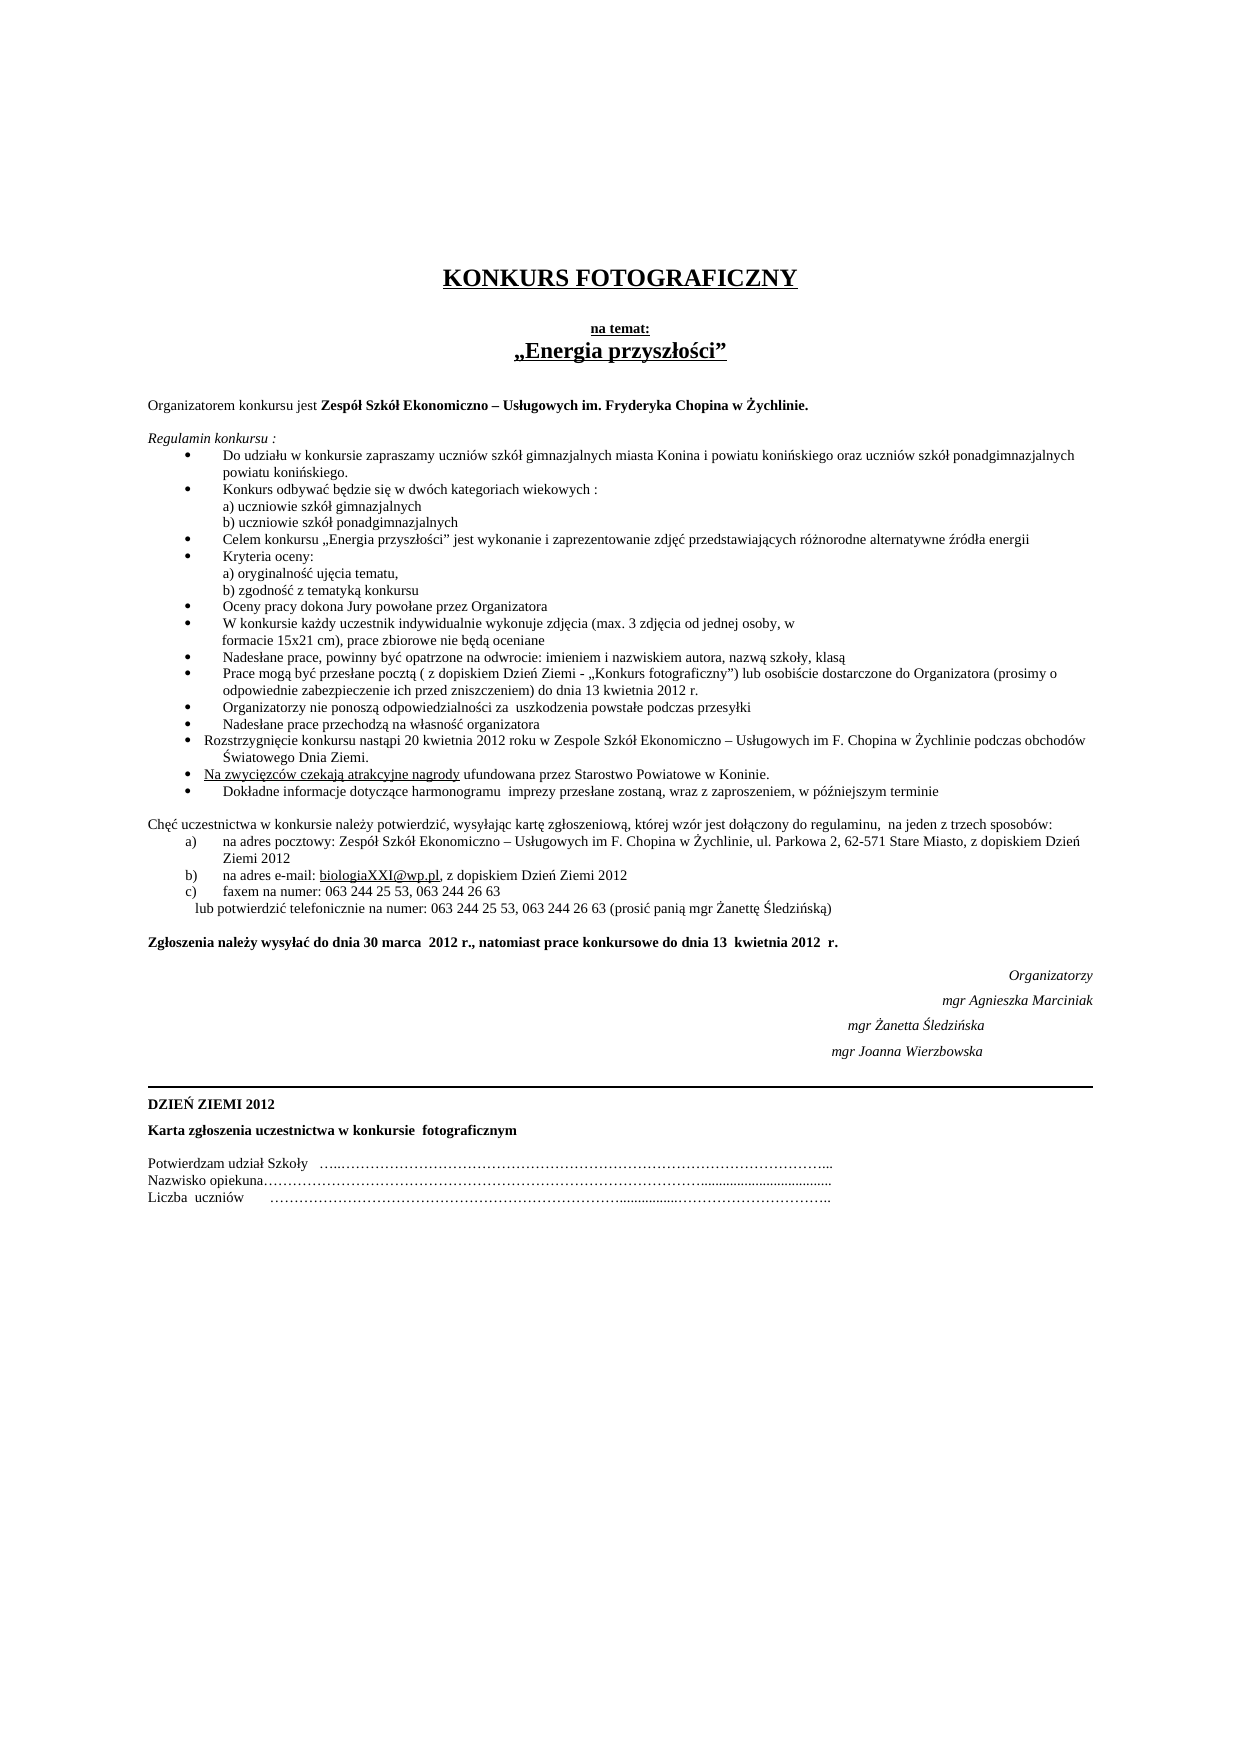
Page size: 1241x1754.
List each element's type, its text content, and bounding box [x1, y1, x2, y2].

title na temat: [148, 320, 1093, 337]
list Dokładne informacje dotyczące harmonogramu imprezy przesłane zostaną, wraz z zaproszeniem, w późniejszym terminie [185, 782, 1093, 799]
text b) zgodność z tematyką konkursu [223, 581, 1093, 598]
text mgr Agnieszka Marciniak [148, 992, 1093, 1009]
text Nazwisko opiekuna……………………………………………………………………………….................................... [148, 1172, 1093, 1188]
title „Energia przyszłości” [148, 337, 1093, 363]
text mgr Joanna Wierzbowska [148, 1042, 1093, 1059]
list na adres e-mail: biologiaXXI@wp.pl, z dopiskiem Dzień Ziemi 2012 [185, 866, 1093, 883]
text Organizatorzy [148, 967, 1093, 984]
text DZIEŃ ZIEMI 2012 [148, 1096, 1093, 1113]
text a) oryginalność ujęcia tematu, [223, 564, 1093, 581]
list Celem konkursu „Energia przyszłości” jest wykonanie i zaprezentowanie zdjęć przedstawiających różnorodne alternatywne źródła energii [185, 531, 1093, 548]
list Nadesłane prace, powinny być opatrzone na odwrocie: imieniem i nazwiskiem autora, nazwą szkoły, klasą [185, 648, 1093, 665]
text b) uczniowie szkół ponadgimnazjalnych [204, 514, 1093, 531]
list na adres pocztowy: Zespół Szkół Ekonomiczno – Usługowych im F. Chopina w Żychlinie, ul. Parkowa 2, 62-571 Stare Miasto, z dopiskiem Dzień Ziemi 2012 [185, 833, 1093, 866]
text Zgłoszenia należy wysyłać do dnia 30 marca 2012 r., natomiast prace konkursowe do dnia 13 kwietnia 2012 r. [148, 933, 1111, 950]
text Organizatorem konkursu jest Zespół Szkół Ekonomiczno – Usługowych im. Fryderyka Chopina w Żychlinie. [148, 397, 1093, 413]
text Chęć uczestnictwa w konkursie należy potwierdzić, wysyłając kartę zgłoszeniową, której wzór jest dołączony do regulaminu, na jeden z trzech sposobów: [148, 816, 1093, 833]
list W konkursie każdy uczestnik indywidualnie wykonuje zdjęcia (max. 3 zdjęcia od jednej osoby, w [185, 615, 1093, 632]
text a) uczniowie szkół gimnazjalnych [204, 497, 1093, 514]
list Nadesłane prace przechodzą na własność organizatora [185, 715, 1093, 732]
text Potwierdzam udział Szkoły …..………………………………………………………………………………………... [148, 1155, 1093, 1172]
text formacie 15x21 cm), prace zbiorowe nie będą oceniane [185, 632, 1093, 648]
list Prace mogą być przesłane pocztą ( z dopiskiem Dzień Ziemi - „Konkurs fotograficzny”) lub osobiście dostarczone do Organizatora (prosimy o odpowiednie zabezpieczenie ich przed zniszczeniem) do dnia 13 kwietnia 2012 r. [185, 665, 1093, 699]
list Konkurs odbywać będzie się w dwóch kategoriach wiekowych : [185, 481, 1093, 497]
title KONKURS FOTOGRAFICZNY [148, 263, 1093, 291]
list Rozstrzygnięcie konkursu nastąpi 20 kwietnia 2012 roku w Zespole Szkół Ekonomiczno – Usługowych im F. Chopina w Żychlinie podczas obchodów Światowego Dnia Ziemi. [185, 732, 1093, 766]
text Liczba uczniów ………………………………………………………………................………………………….. [148, 1188, 1093, 1205]
list Oceny pracy dokona Jury powołane przez Organizatora [185, 598, 1093, 615]
list faxem na numer: 063 244 25 53, 063 244 26 63 [185, 883, 1093, 900]
text Regulamin konkursu : [148, 430, 1093, 447]
list Organizatorzy nie ponoszą odpowiedzialności za uszkodzenia powstałe podczas przesyłki [185, 699, 1093, 715]
text mgr Żanetta Śledzińska [148, 1017, 1093, 1034]
list Do udziału w konkursie zapraszamy uczniów szkół gimnazjalnych miasta Konina i powiatu konińskiego oraz uczniów szkół ponadgimnazjalnych powiatu konińskiego. [185, 447, 1093, 481]
list Kryteria oceny: [185, 548, 1093, 564]
list Na zwycięzców czekają atrakcyjne nagrody ufundowana przez Starostwo Powiatowe w Koninie. [185, 766, 1093, 782]
text Karta zgłoszenia uczestnictwa w konkursie fotograficznym [148, 1121, 1093, 1138]
text lub potwierdzić telefonicznie na numer: 063 244 25 53, 063 244 26 63 (prosić panią mgr Żanettę Śledzińską) [148, 900, 1093, 917]
